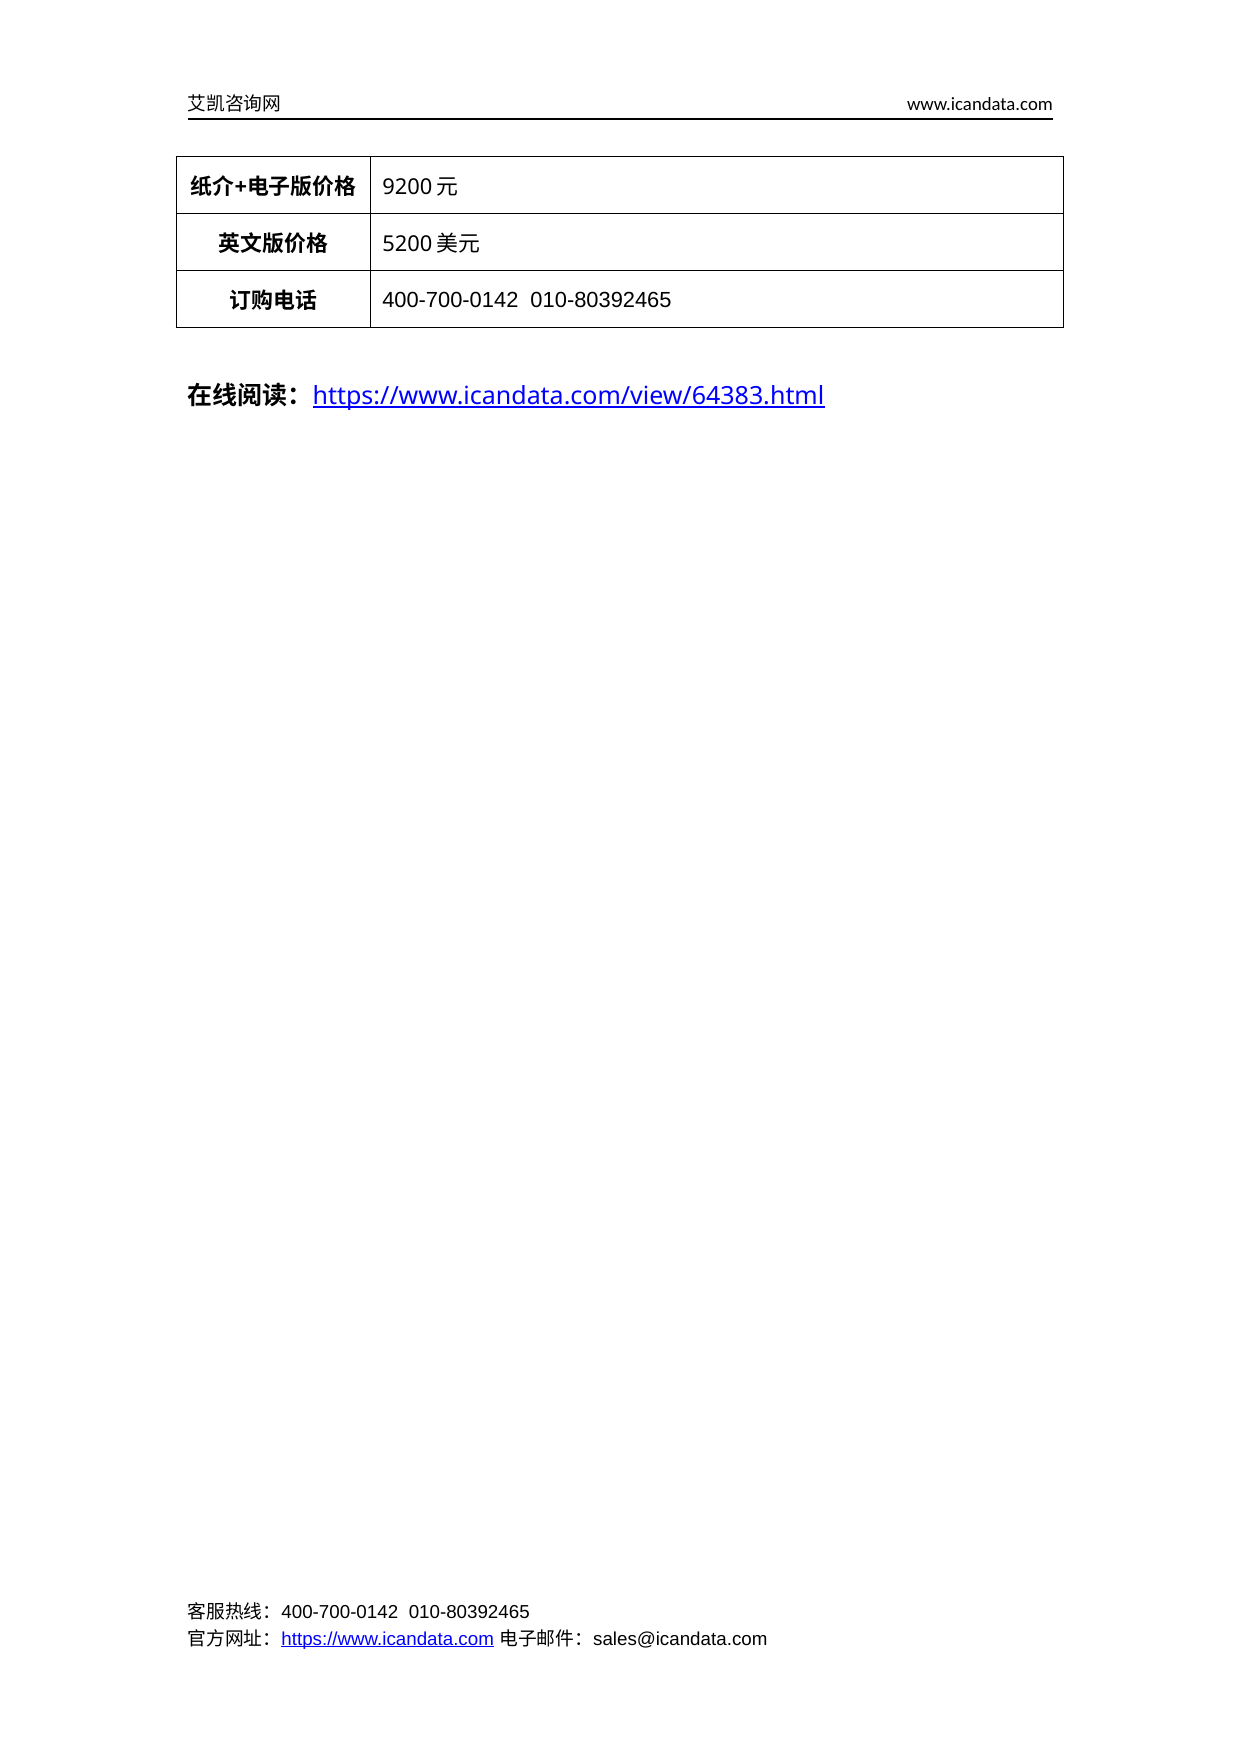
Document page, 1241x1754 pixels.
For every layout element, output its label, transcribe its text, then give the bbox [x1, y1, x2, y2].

table_cell 英文版价格 [177, 214, 370, 270]
text 在线阅读：https://www.icandata.com/view/64383.html [187, 361, 1053, 426]
table_cell 纸介+电子版价格 [177, 157, 370, 213]
table_cell 9200元 [371, 157, 1063, 213]
table_cell 订购电话 [177, 271, 370, 327]
table_cell 5200美元 [371, 214, 1063, 270]
table_cell 400-700-0142 010-80392465 [371, 271, 1063, 327]
